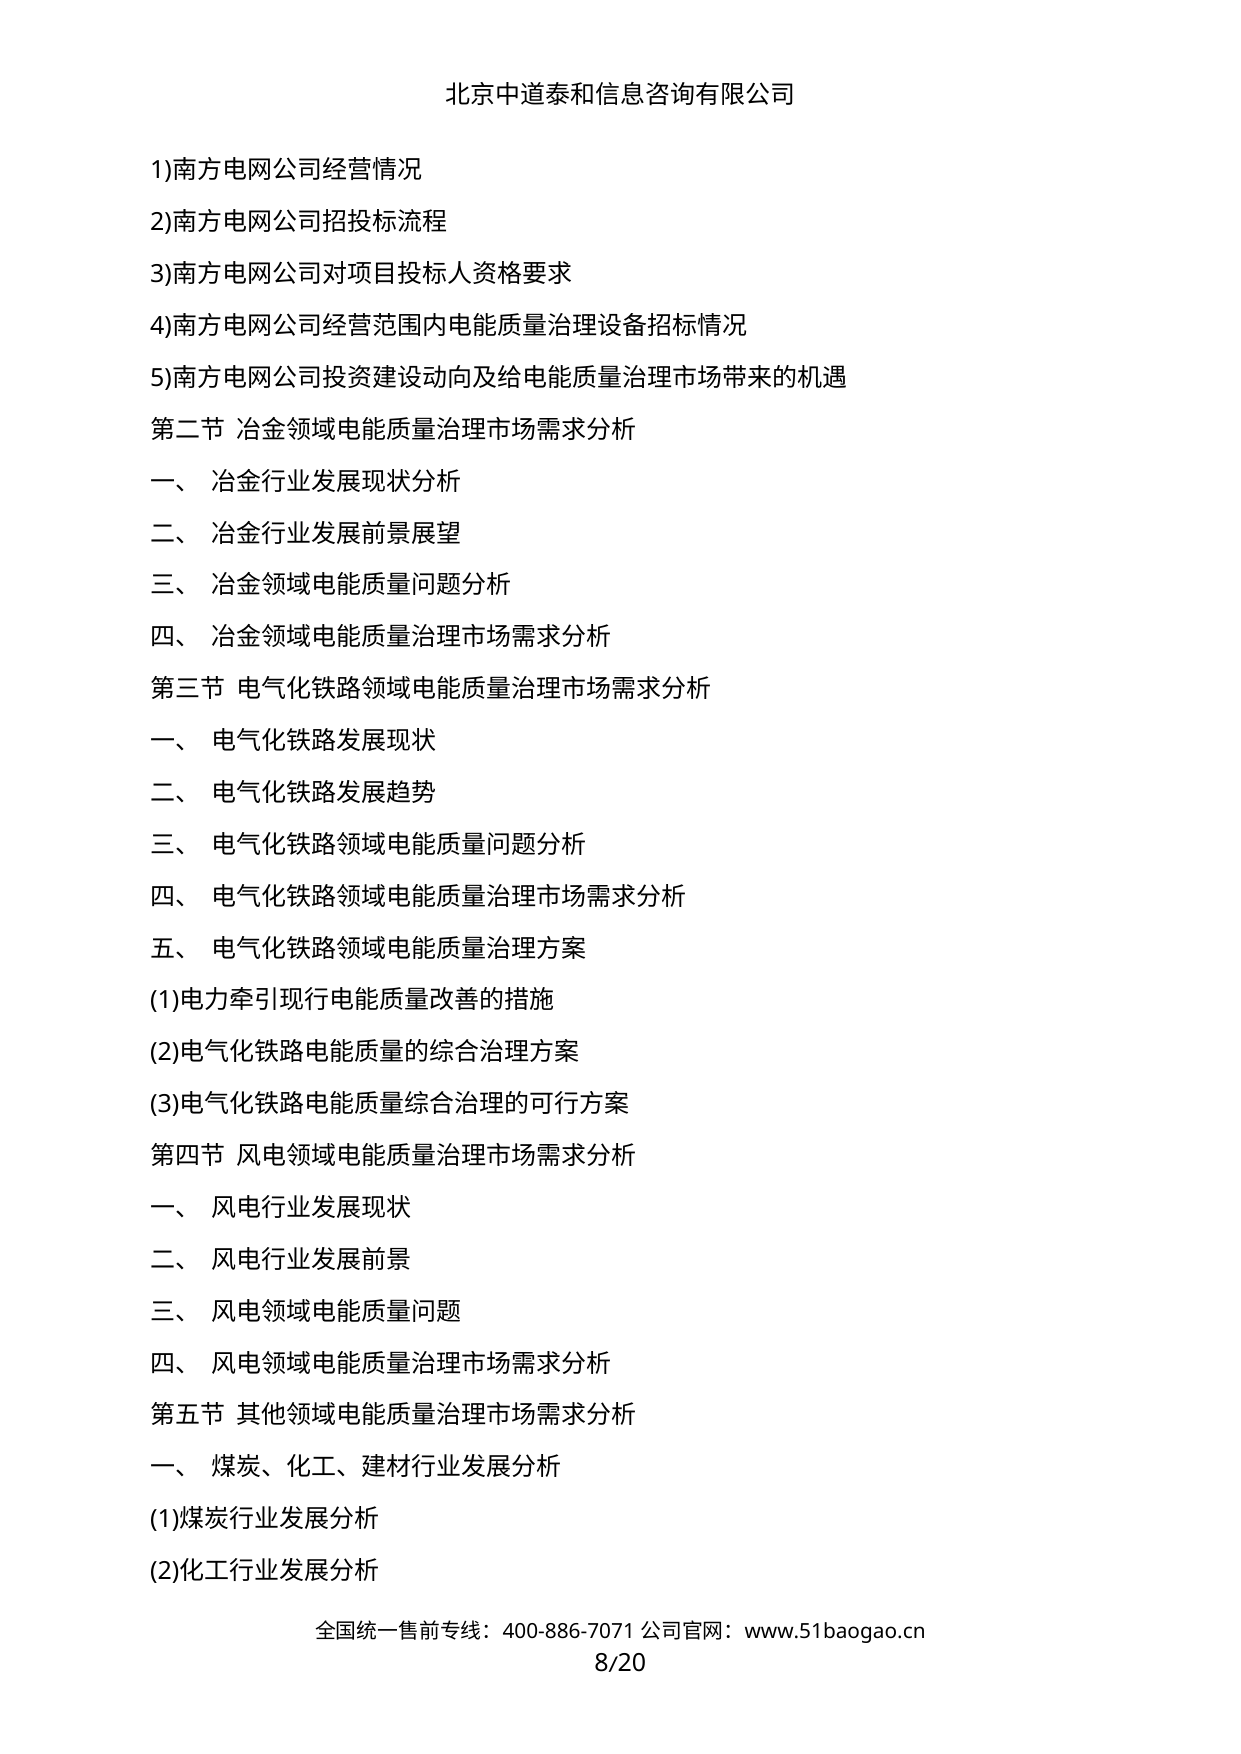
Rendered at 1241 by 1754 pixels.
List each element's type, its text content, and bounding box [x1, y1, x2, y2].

text 五、 电气化铁路领域电能质量治理方案 [150, 928, 1090, 964]
text 第二节 冶金领域电能质量治理市场需求分析 [150, 409, 1090, 446]
text 一、 电气化铁路发展现状 [150, 721, 1090, 757]
text 二、 冶金行业发展前景展望 [150, 513, 1090, 549]
text 4)南方电网公司经营范围内电能质量治理设备招标情况 [150, 306, 1090, 342]
text (1)电力牵引现行电能质量改善的措施 [150, 980, 1090, 1016]
text (1)煤炭行业发展分析 [150, 1499, 1090, 1535]
text (2)化工行业发展分析 [150, 1551, 1090, 1587]
text 四、 冶金领域电能质量治理市场需求分析 [150, 617, 1090, 653]
text 四、 电气化铁路领域电能质量治理市场需求分析 [150, 876, 1090, 912]
text (2)电气化铁路电能质量的综合治理方案 [150, 1032, 1090, 1068]
text 2)南方电网公司招投标流程 [150, 202, 1090, 238]
text (3)电气化铁路电能质量综合治理的可行方案 [150, 1084, 1090, 1120]
text 第三节 电气化铁路领域电能质量治理市场需求分析 [150, 669, 1090, 705]
text 一、 风电行业发展现状 [150, 1187, 1090, 1224]
text 第五节 其他领域电能质量治理市场需求分析 [150, 1395, 1090, 1431]
text 一、 煤炭、化工、建材行业发展分析 [150, 1447, 1090, 1483]
text 三、 冶金领域电能质量问题分析 [150, 565, 1090, 601]
text 四、 风电领域电能质量治理市场需求分析 [150, 1343, 1090, 1379]
text 5)南方电网公司投资建设动向及给电能质量治理市场带来的机遇 [150, 357, 1090, 394]
text 第四节 风电领域电能质量治理市场需求分析 [150, 1136, 1090, 1172]
text 二、 风电行业发展前景 [150, 1239, 1090, 1276]
text 1)南方电网公司经营情况 [150, 150, 1090, 186]
text 三、 电气化铁路领域电能质量问题分析 [150, 824, 1090, 861]
text 3)南方电网公司对项目投标人资格要求 [150, 254, 1090, 290]
text 二、 电气化铁路发展趋势 [150, 772, 1090, 809]
text 一、 冶金行业发展现状分析 [150, 461, 1090, 497]
text 三、 风电领域电能质量问题 [150, 1291, 1090, 1327]
